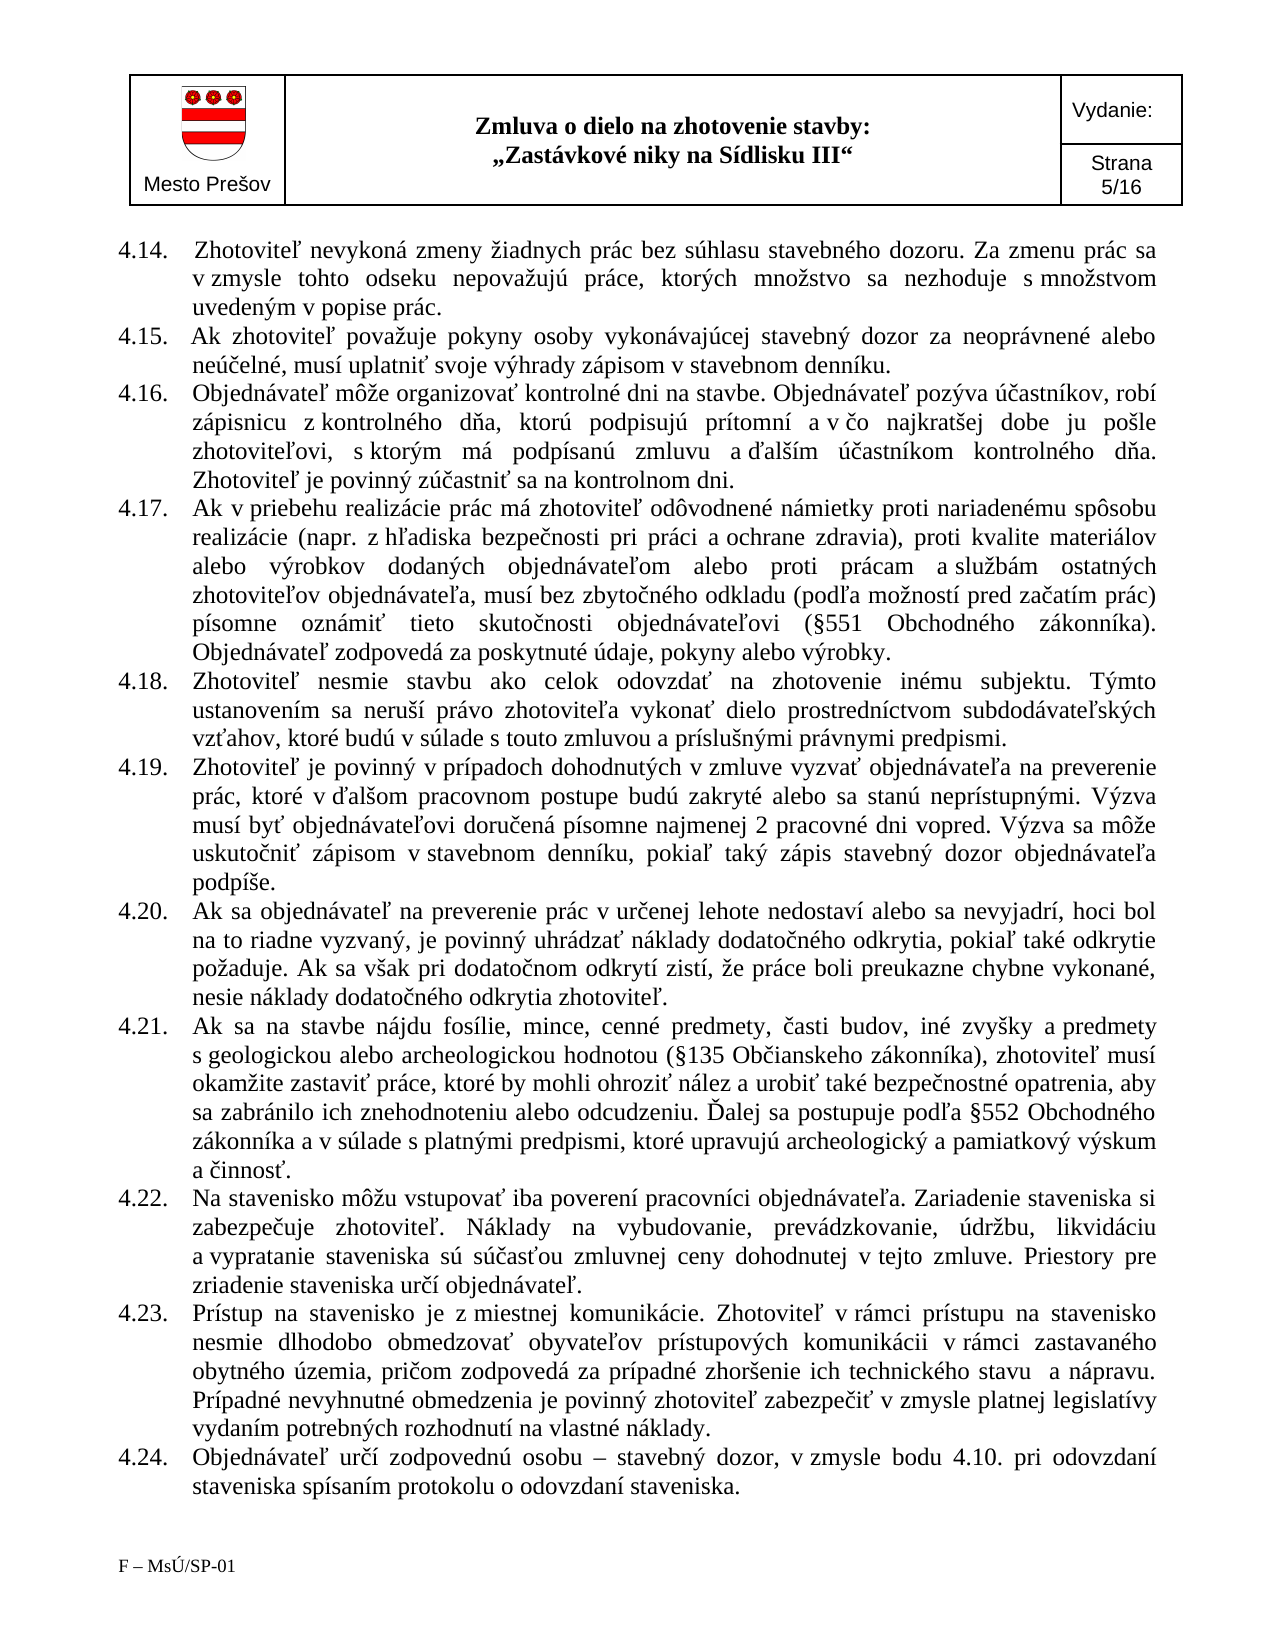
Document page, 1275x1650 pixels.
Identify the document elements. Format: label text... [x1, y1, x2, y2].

text 4.22. Na stavenisko môžu vstupovať iba poverení pracovníci objednávateľa. Zariadenie staveniska si zabezpečuje zhotoviteľ. Náklady na vybudovanie, prevádzkovanie, údržbu, likvidáciu a vypratanie staveniska sú súčasťou zmluvnej ceny dohodnutej v tejto zmluve. Priestory pre zriadenie staveniska určí objednávateľ. [118, 1183, 1157, 1298]
text 4.20. Ak sa objednávateľ na preverenie prác v určenej lehote nedostaví alebo sa nevyjadrí, hoci bol na to riadne vyzvaný, je povinný uhrádzať náklady dodatočného odkrytia, pokiaľ také odkrytie požaduje. Ak sa však pri dodatočnom odkrytí zistí, že práce boli preukazne chybne vykonané, nesie náklady dodatočného odkrytia zhotoviteľ. [118, 896, 1157, 1011]
text 4.21. Ak sa na stavbe nájdu fosílie, mince, cenné predmety, časti budov, iné zvyšky a predmety s geologickou alebo archeologickou hodnotou (§135 Občianskeho zákonníka), zhotoviteľ musí okamžite zastaviť práce, ktoré by mohli ohroziť nález a urobiť také bezpečnostné opatrenia, aby sa zabránilo ich znehodnoteniu alebo odcudzeniu. Ďalej sa postupuje podľa §552 Obchodného zákonníka a v súlade s platnými predpismi, ktoré upravujú archeologický a pamiatkový výskum a činnosť. [118, 1011, 1157, 1183]
text 4.17. Ak v priebehu realizácie prác má zhotoviteľ odôvodnené námietky proti nariadenému spôsobu realizácie (napr. z hľadiska bezpečnosti pri práci a ochrane zdravia), proti kvalite materiálov alebo výrobkov dodaných objednávateľom alebo proti prácam a službám ostatných zhotoviteľov objednávateľa, musí bez zbytočného odkladu (podľa možností pred začatím prác) písomne oznámiť tieto skutočnosti objednávateľovi (§551 Obchodného zákonníka). Objednávateľ zodpovedá za poskytnuté údaje, pokyny alebo výrobky. [118, 493, 1157, 666]
text 4.24. Objednávateľ určí zodpovednú osobu – stavebný dozor, v zmysle bodu 4.10. pri odovzdaní staveniska spísaním protokolu o odovzdaní staveniska. [118, 1442, 1157, 1500]
text 4.18. Zhotoviteľ nesmie stavbu ako celok odovzdať na zhotovenie inému subjektu. Týmto ustanovením sa neruší právo zhotoviteľa vykonať dielo prostredníctvom subdodávateľských vzťahov, ktoré budú v súlade s touto zmluvou a príslušnými právnymi predpismi. [118, 666, 1157, 752]
text 4.19. Zhotoviteľ je povinný v prípadoch dohodnutých v zmluve vyzvať objednávateľa na preverenie prác, ktoré v ďalšom pracovnom postupe budú zakryté alebo sa stanú neprístupnými. Výzva musí byť objednávateľovi doručená písomne najmenej 2 pracovné dni vopred. Výzva sa môže uskutočniť zápisom v stavebnom denníku, pokiaľ taký zápis stavebný dozor objednávateľa podpíše. [118, 752, 1157, 896]
text 4.15. Ak zhotoviteľ považuje pokyny osoby vykonávajúcej stavebný dozor za neoprávnené alebo neúčelné, musí uplatniť svoje výhrady zápisom v stavebnom denníku. [118, 321, 1157, 378]
text 4.14. Zhotoviteľ nevykoná zmeny žiadnych prác bez súhlasu stavebného dozoru. Za zmenu prác sa v zmysle tohto odseku nepovažujú práce, ktorých množstvo sa nezhoduje s množstvom uvedeným v popise prác. [118, 235, 1157, 321]
text 4.23. Prístup na stavenisko je z miestnej komunikácie. Zhotoviteľ v rámci prístupu na stavenisko nesmie dlhodobo obmedzovať obyvateľov prístupových komunikácii v rámci zastavaného obytného územia, pričom zodpovedá za prípadné zhoršenie ich technického stavu a nápravu. Prípadné nevyhnutné obmedzenia je povinný zhotoviteľ zabezpečiť v zmysle platnej legislatívy vydaním potrebných rozhodnutí na vlastné náklady. [118, 1298, 1157, 1442]
text 4.16. Objednávateľ môže organizovať kontrolné dni na stavbe. Objednávateľ pozýva účastníkov, robí zápisnicu z kontrolného dňa, ktorú podpisujú prítomní a v čo najkratšej dobe ju pošle zhotoviteľovi, s ktorým má podpísanú zmluvu a ďalším účastníkom kontrolného dňa. Zhotoviteľ je povinný zúčastniť sa na kontrolnom dni. [118, 378, 1157, 493]
picture [181, 86, 246, 161]
